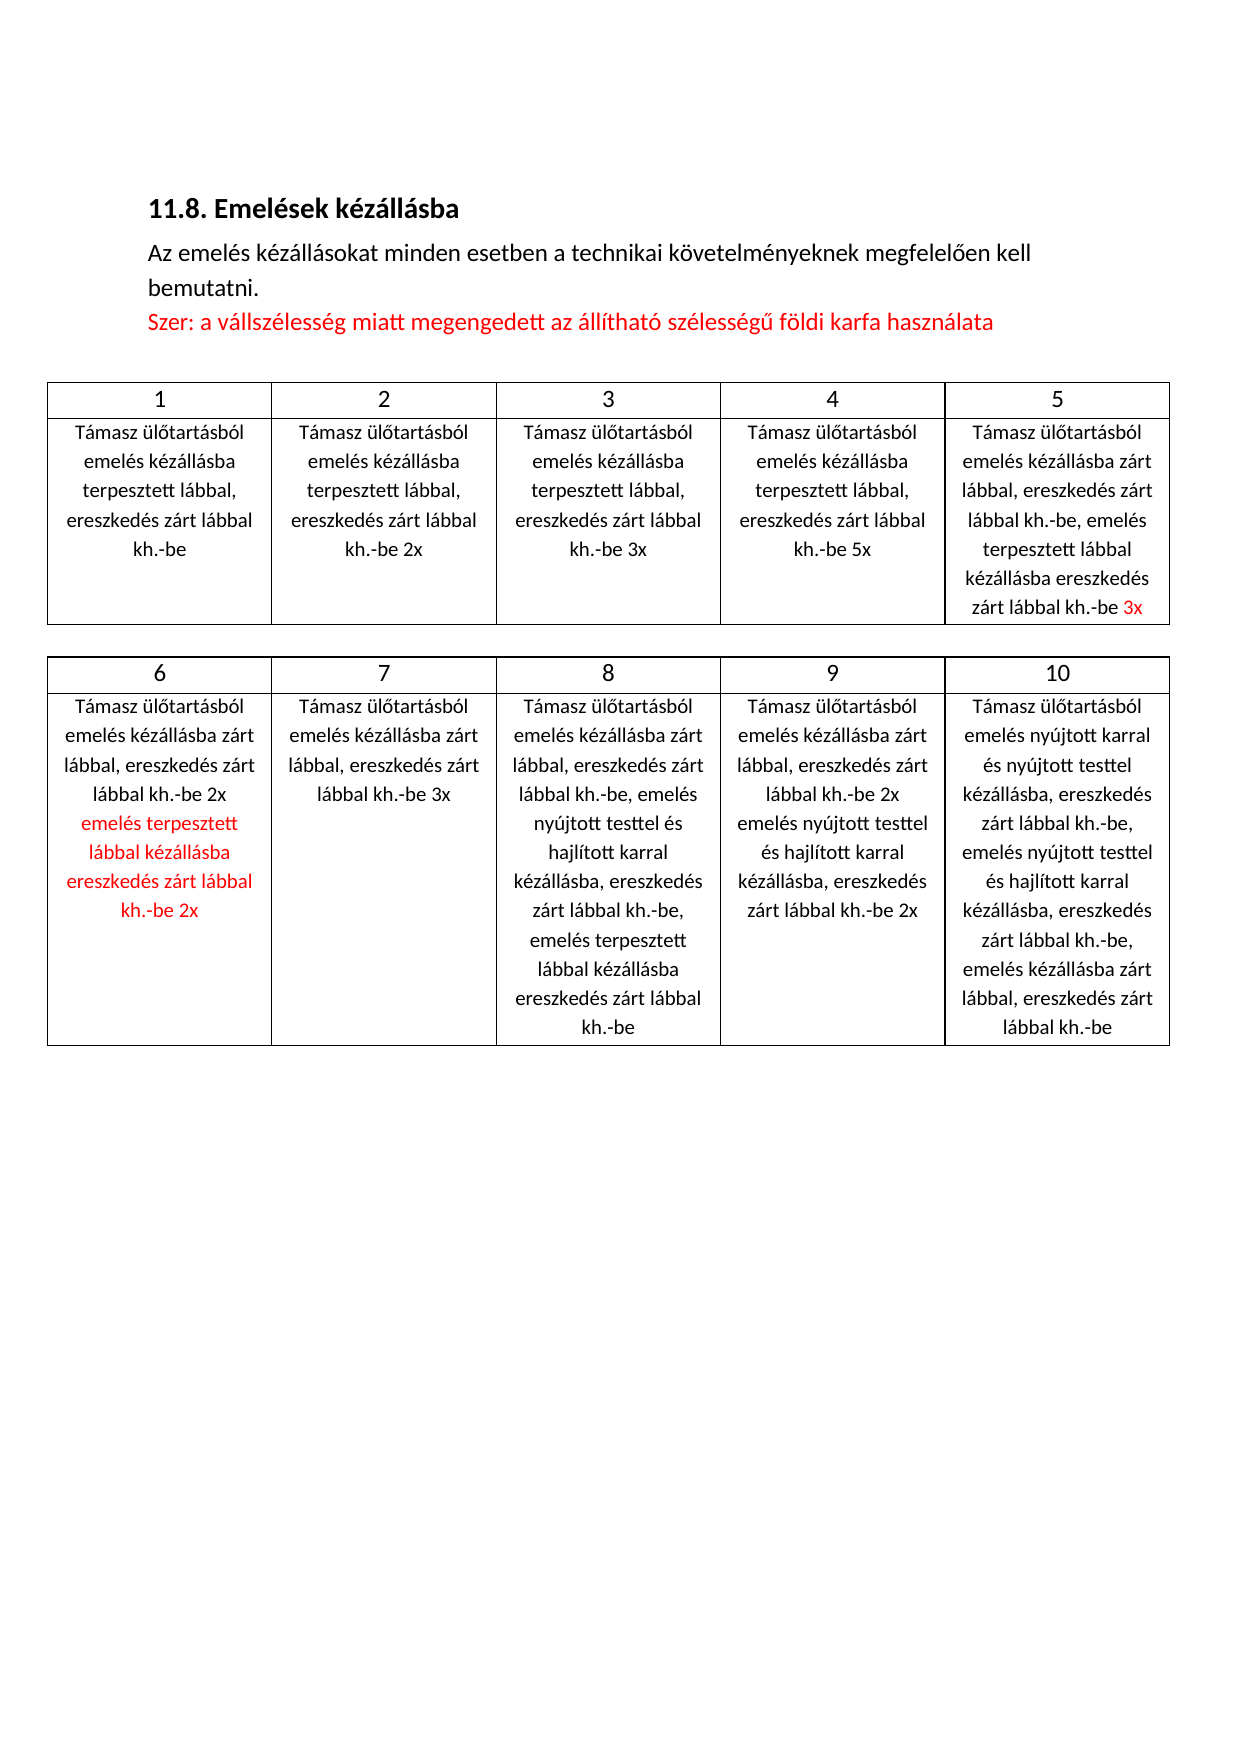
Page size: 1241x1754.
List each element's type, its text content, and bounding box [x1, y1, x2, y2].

table_header 5 [946, 383, 1169, 418]
table_cell Támasz ülőtartásból emelés nyújtott karral és nyújtott testtel kézállásba, ereszkedés zárt lábbal kh.-be, emelés nyújtott testtel és hajlított karral kézállásba, ereszkedés zárt lábbal kh.-be, emelés kézállásba zárt lábbal, ereszkedés zárt lábbal kh.-be [946, 694, 1169, 1044]
table_header 6 [48, 658, 271, 692]
table_cell Támasz ülőtartásból emelés kézállásba terpesztett lábbal, ereszkedés zárt lábbal kh.-be 5x [721, 419, 944, 624]
table_header 4 [721, 383, 944, 418]
list Emelések kézállásba [148, 190, 1182, 226]
text Az emelés kézállásokat minden esetben a technikai követelményeknek megfelelően kell bemutatni. [148, 237, 1038, 302]
table_cell Támasz ülőtartásból emelés kézállásba terpesztett lábbal, ereszkedés zárt lábbal kh.-be [48, 419, 271, 624]
table_header 3 [497, 383, 720, 418]
table_header 1 [48, 383, 271, 418]
table_header 7 [272, 658, 496, 692]
table_cell Támasz ülőtartásból emelés kézállásba zárt lábbal, ereszkedés zárt lábbal kh.-be, emelés nyújtott testtel és hajlított karral kézállásba, ereszkedés zárt lábbal kh.-be, emelés terpesztett lábbal kézállásba ereszkedés zárt lábbal kh.-be [497, 694, 720, 1044]
table_cell Támasz ülőtartásból emelés kézállásba zárt lábbal, ereszkedés zárt lábbal kh.-be 2x emelés terpesztett lábbal kézállásba ereszkedés zárt lábbal kh.-be 2x [48, 694, 271, 1044]
table_cell Támasz ülőtartásból emelés kézállásba zárt lábbal, ereszkedés zárt lábbal kh.-be 3x [272, 694, 496, 1044]
table_header 2 [272, 383, 496, 418]
table_header 9 [721, 658, 944, 692]
table_cell Támasz ülőtartásból emelés kézállásba zárt lábbal, ereszkedés zárt lábbal kh.-be, emelés terpesztett lábbal kézállásba ereszkedés zárt lábbal kh.-be 3x [946, 419, 1169, 624]
text Szer: a vállszélesség miatt megengedett az állítható szélességű földi karfa használata [148, 306, 1182, 337]
table_cell Támasz ülőtartásból emelés kézállásba terpesztett lábbal, ereszkedés zárt lábbal kh.-be 2x [272, 419, 496, 624]
table_header 8 [497, 658, 720, 692]
table_cell Támasz ülőtartásból emelés kézállásba terpesztett lábbal, ereszkedés zárt lábbal kh.-be 3x [497, 419, 720, 624]
table_cell Támasz ülőtartásból emelés kézállásba zárt lábbal, ereszkedés zárt lábbal kh.-be 2x emelés nyújtott testtel és hajlított karral kézállásba, ereszkedés zárt lábbal kh.-be 2x [721, 694, 944, 1044]
table_header 10 [946, 658, 1169, 692]
